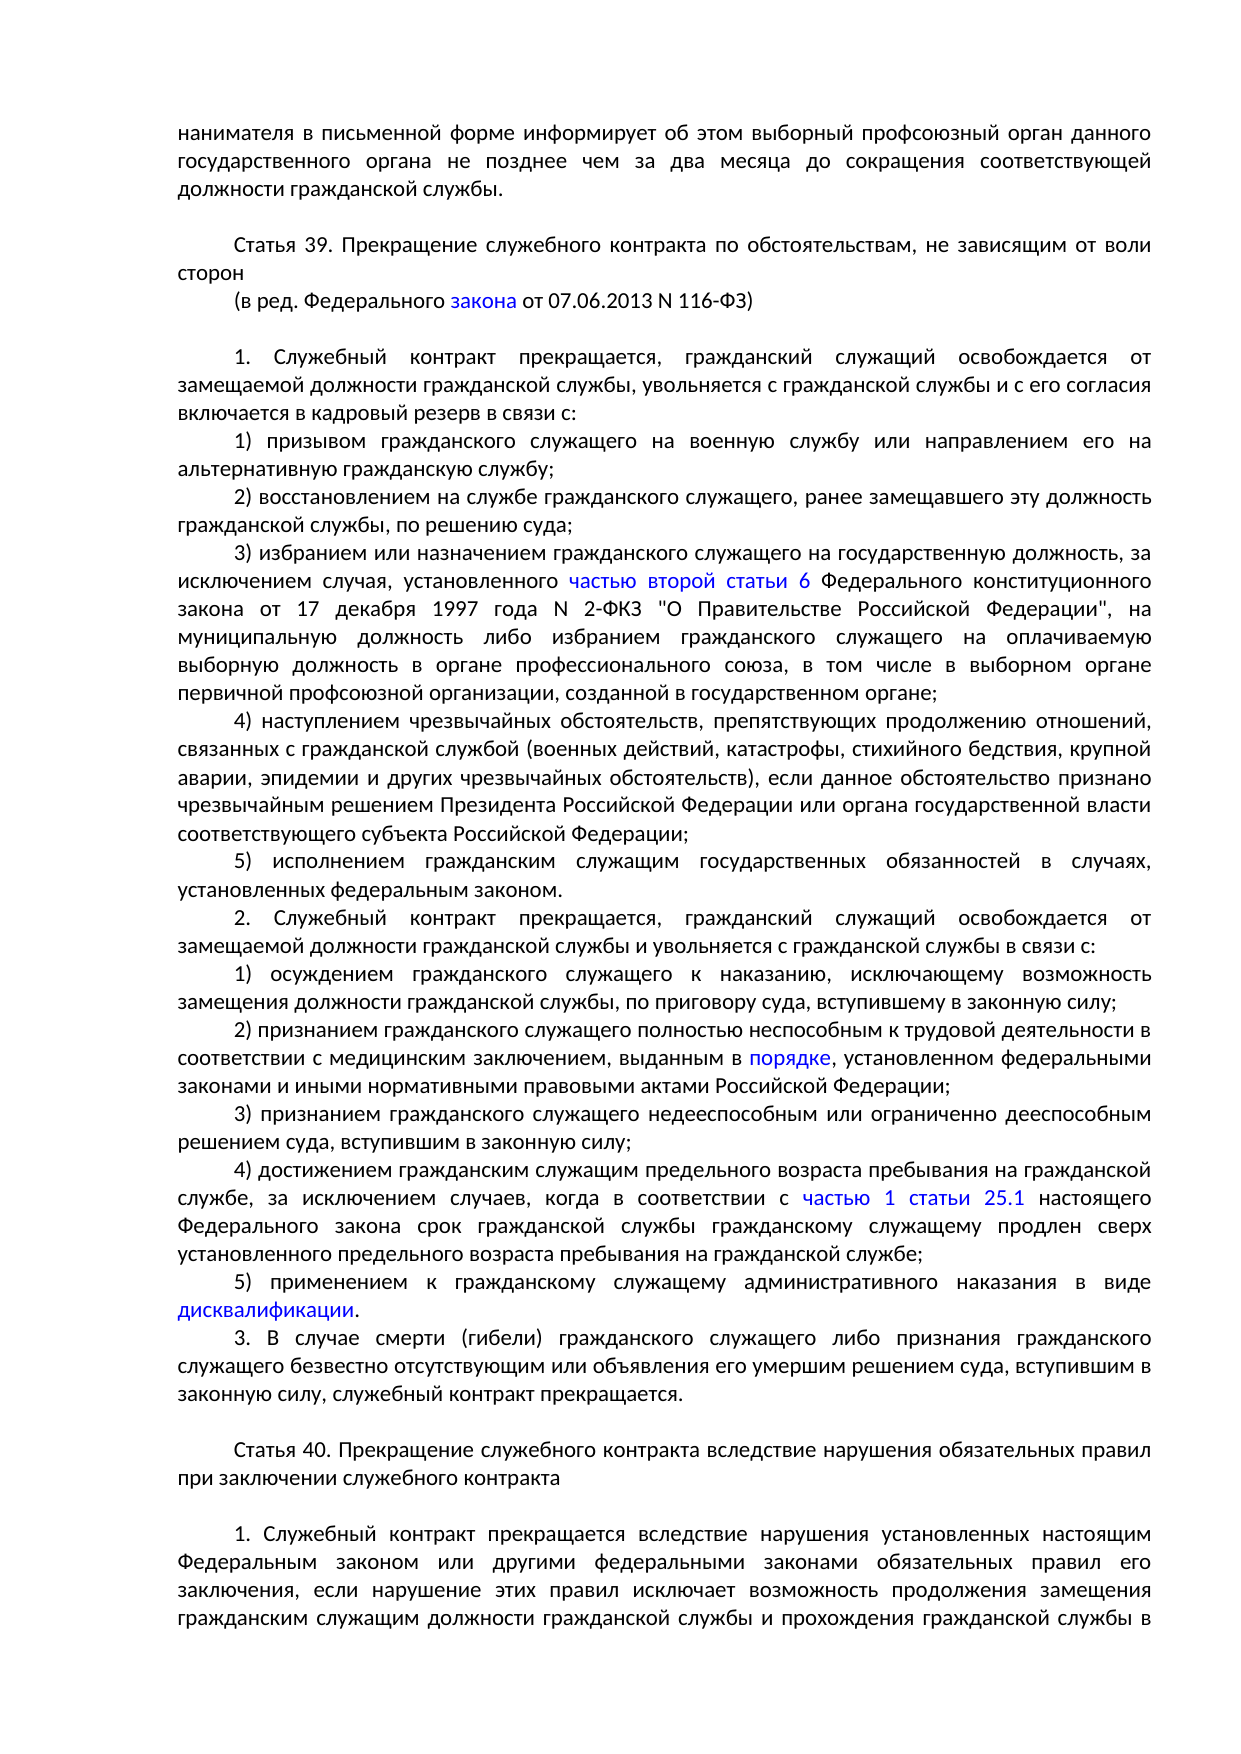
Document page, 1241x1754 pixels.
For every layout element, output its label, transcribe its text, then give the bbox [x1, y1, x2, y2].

text 1) осуждением гражданского служащего к наказанию, исключающему возможность замещения должности гражданской службы, по приговору суда, вступившему в законную силу; [177, 959, 1152, 1015]
text Статья 39. Прекращение служебного контракта по обстоятельствам, не зависящим от воли сторон [177, 230, 1152, 286]
text 2) восстановлением на службе гражданского служащего, ранее замещавшего эту должность гражданской службы, по решению суда; [177, 482, 1152, 538]
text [177, 118, 1152, 202]
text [177, 1519, 1152, 1631]
text 3) избранием или назначением гражданского служащего на государственную должность, за исключением случая, установленного частью второй статьи 6 Федерального конституционного закона от 17 декабря 1997 года N 2-ФКЗ "О Правительстве Российской Федерации", на муниципальную должность либо избранием гражданского служащего на оплачиваемую выборную должность в органе профессионального союза, в том числе в выборном органе первичной профсоюзной организации, созданной в государственном органе; [177, 538, 1152, 707]
text 3) признанием гражданского служащего недееспособным или ограниченно дееспособным решением суда, вступившим в законную силу; [177, 1099, 1152, 1155]
text Статья 40. Прекращение служебного контракта вследствие нарушения обязательных правил при заключении служебного контракта [177, 1435, 1152, 1491]
text (в ред. Федерального закона от 07.06.2013 N 116-ФЗ) [177, 286, 1152, 314]
text 4) наступлением чрезвычайных обстоятельств, препятствующих продолжению отношений, связанных с гражданской службой (военных действий, катастрофы, стихийного бедствия, крупной аварии, эпидемии и других чрезвычайных обстоятельств), если данное обстоятельство признано чрезвычайным решением Президента Российской Федерации или органа государственной власти соответствующего субъекта Российской Федерации; [177, 707, 1152, 847]
text 2) признанием гражданского служащего полностью неспособным к трудовой деятельности в соответствии с медицинским заключением, выданным в порядке, установленном федеральными законами и иными нормативными правовыми актами Российской Федерации; [177, 1015, 1152, 1099]
text 1) призывом гражданского служащего на военную службу или направлением его на альтернативную гражданскую службу; [177, 426, 1152, 482]
text 3. В случае смерти (гибели) гражданского служащего либо признания гражданского служащего безвестно отсутствующим или объявления его умершим решением суда, вступившим в законную силу, служебный контракт прекращается. [177, 1323, 1152, 1407]
text 5) исполнением гражданским служащим государственных обязанностей в случаях, установленных федеральным законом. [177, 847, 1152, 903]
text 5) применением к гражданскому служащему административного наказания в виде дисквалификации. [177, 1267, 1152, 1323]
text 2. Служебный контракт прекращается, гражданский служащий освобождается от замещаемой должности гражданской службы и увольняется с гражданской службы в связи с: [177, 903, 1152, 959]
text 1. Служебный контракт прекращается, гражданский служащий освобождается от замещаемой должности гражданской службы, увольняется с гражданской службы и с его согласия включается в кадровый резерв в связи с: [177, 342, 1152, 426]
text 4) достижением гражданским служащим предельного возраста пребывания на гражданской службе, за исключением случаев, когда в соответствии с частью 1 статьи 25.1 настоящего Федерального закона срок гражданской службы гражданскому служащему продлен сверх установленного предельного возраста пребывания на гражданской службе; [177, 1155, 1152, 1267]
